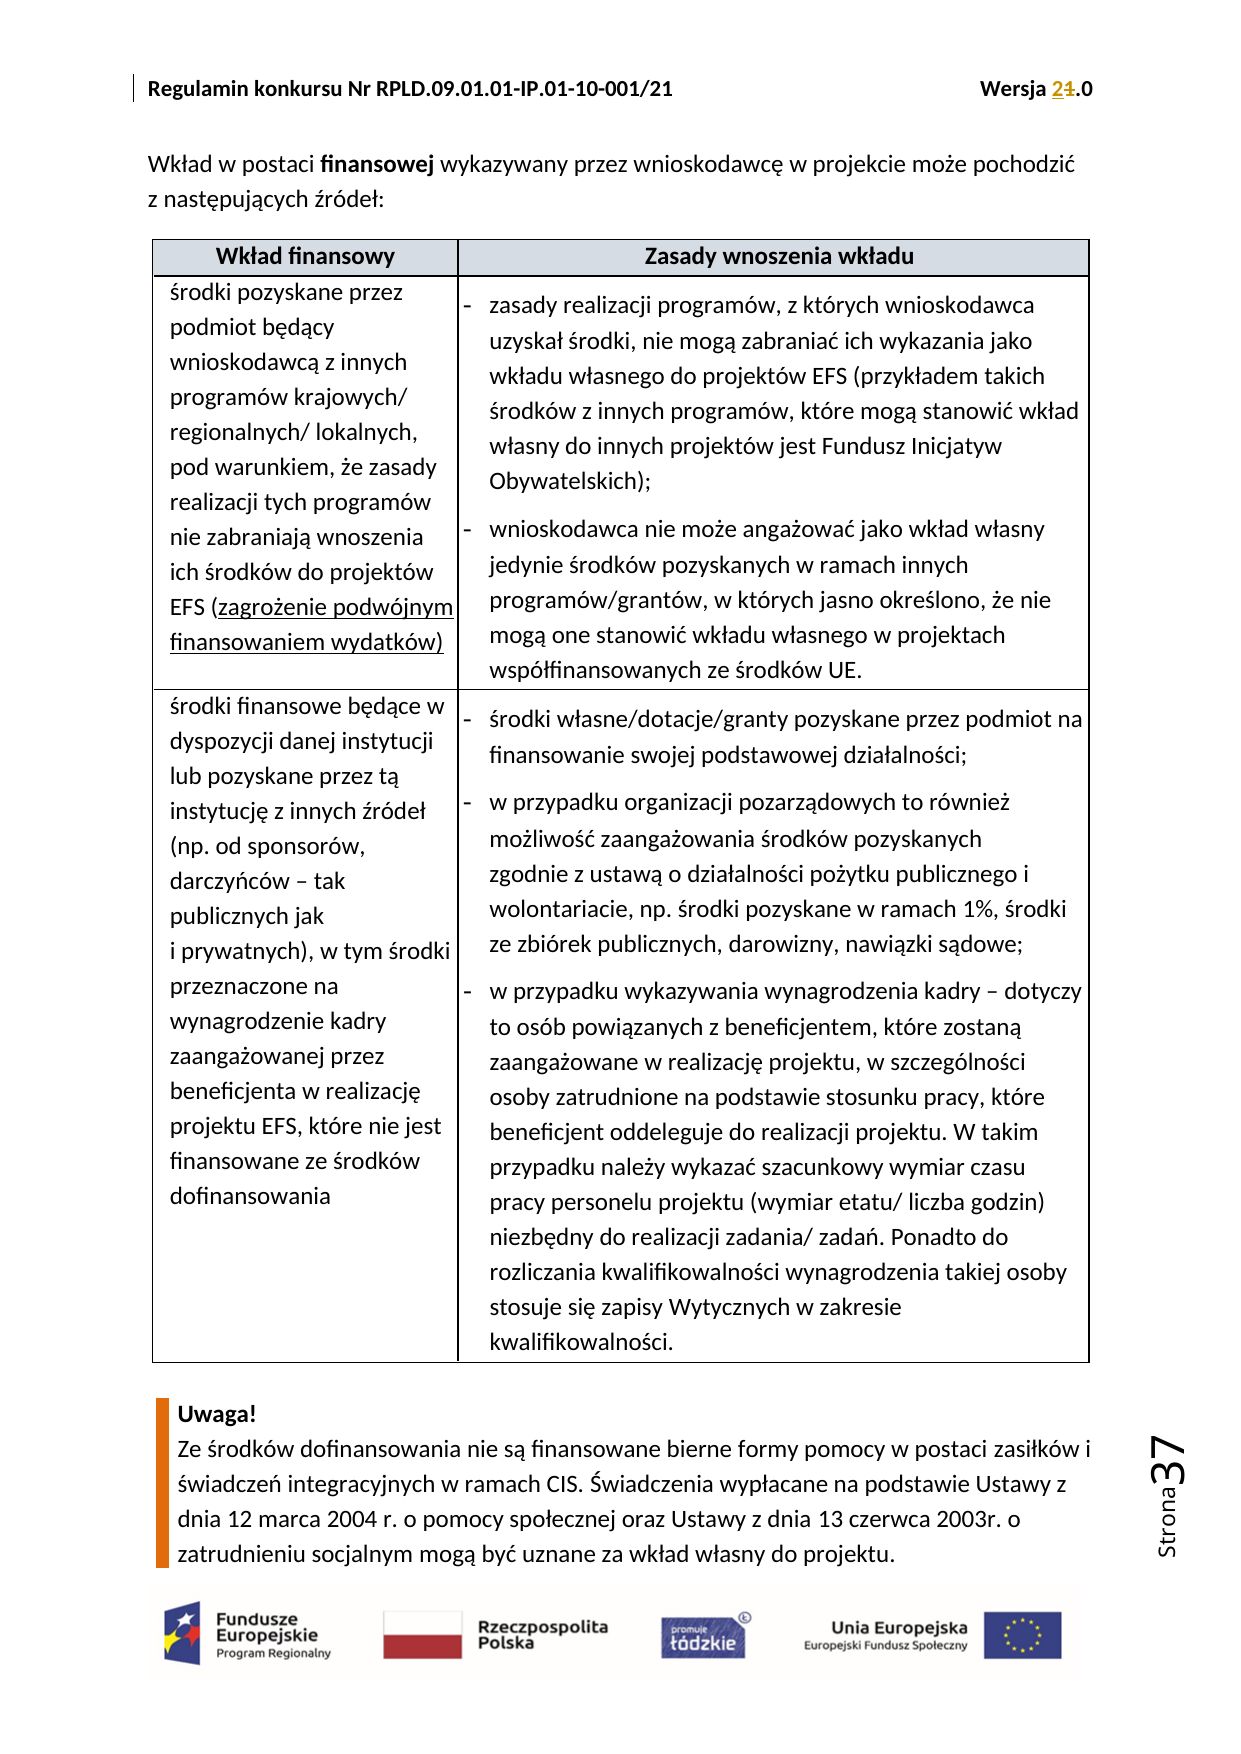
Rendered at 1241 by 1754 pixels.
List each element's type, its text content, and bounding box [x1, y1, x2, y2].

table_cell zasady realizacji programów, z których wnioskodawca uzyskał środki, nie mogą zabraniać ich wykazania jako wkładu własnego do projektów EFS (przykładem takich środków z innych programów, które mogą stanowić wkład własny do innych projektów jest Fundusz Inicjatyw Obywatelskich); wnioskodawca nie może angażować jako wkład własny jedynie środków pozyskanych w ramach innych programów/grantów, w których jasno określono, że nie mogą one stanowić wkładu własnego w projektach współfinansowanych ze środków UE. [459, 277, 1088, 689]
text Ze środków dofinansowania nie są finansowane bierne formy pomocy w postaci zasiłków i świadczeń integracyjnych w ramach CIS. Świadczenia wypłacane na podstawie Ustawy z dnia 12 marca 2004 r. o pomocy społecznej oraz Ustawy z dnia 13 czerwca 2003r. o zatrudnieniu socjalnym mogą być uznane za wkład własny do projektu. [169, 1433, 1092, 1568]
picture [147, 1585, 1079, 1681]
table_header Wkład finansowy [153, 240, 457, 275]
text Uwaga! [169, 1398, 1092, 1428]
table_header Zasady wnoszenia wkładu [459, 240, 1088, 275]
text Wkład w postaci finansowej wykazywany przez wnioskodawcę w projekcie może pochodzić z następujących źródeł: [148, 148, 1092, 213]
table_cell środki własne/dotacje/granty pozyskane przez podmiot na finansowanie swojej podstawowej działalności; w przypadku organizacji pozarządowych to również możliwość zaangażowania środków pozyskanych zgodnie z ustawą o działalności pożytku publicznego i wolontariacie, np. środki pozyskane w ramach 1%, środki ze zbiórek publicznych, darowizny, nawiązki sądowe; w przypadku wykazywania wynagrodzenia kadry – dotyczy to osób powiązanych z beneficjentem, które zostaną zaangażowane w realizację projektu, w szczególności osoby zatrudnione na podstawie stosunku pracy, które beneficjent oddeleguje do realizacji projektu. W takim przypadku należy wykazać szacunkowy wymiar czasu pracy personelu projektu (wymiar etatu/ liczba godzin) niezbędny do realizacji zadania/ zadań. Ponadto do rozliczania kwalifikowalności wynagrodzenia takiej osoby stosuje się zapisy Wytycznych w zakresie kwalifikowalności. [459, 690, 1088, 1361]
table_cell środki finansowe będące w dyspozycji danej instytucji lub pozyskane przez tą instytucję z innych źródeł (np. od sponsorów, darczyńców – tak publicznych jak i prywatnych), w tym środki przeznaczone na wynagrodzenie kadry zaangażowanej przez beneficjenta w realizację projektu EFS, które nie jest finansowane ze środków dofinansowania [153, 690, 457, 1361]
table_cell środki pozyskane przez podmiot będący wnioskodawcą z innych programów krajowych/ regionalnych/ lokalnych, pod warunkiem, że zasady realizacji tych programów nie zabraniają wnoszenia ich środków do projektów EFS (zagrożenie podwójnym finansowaniem wydatków) [153, 276, 457, 689]
